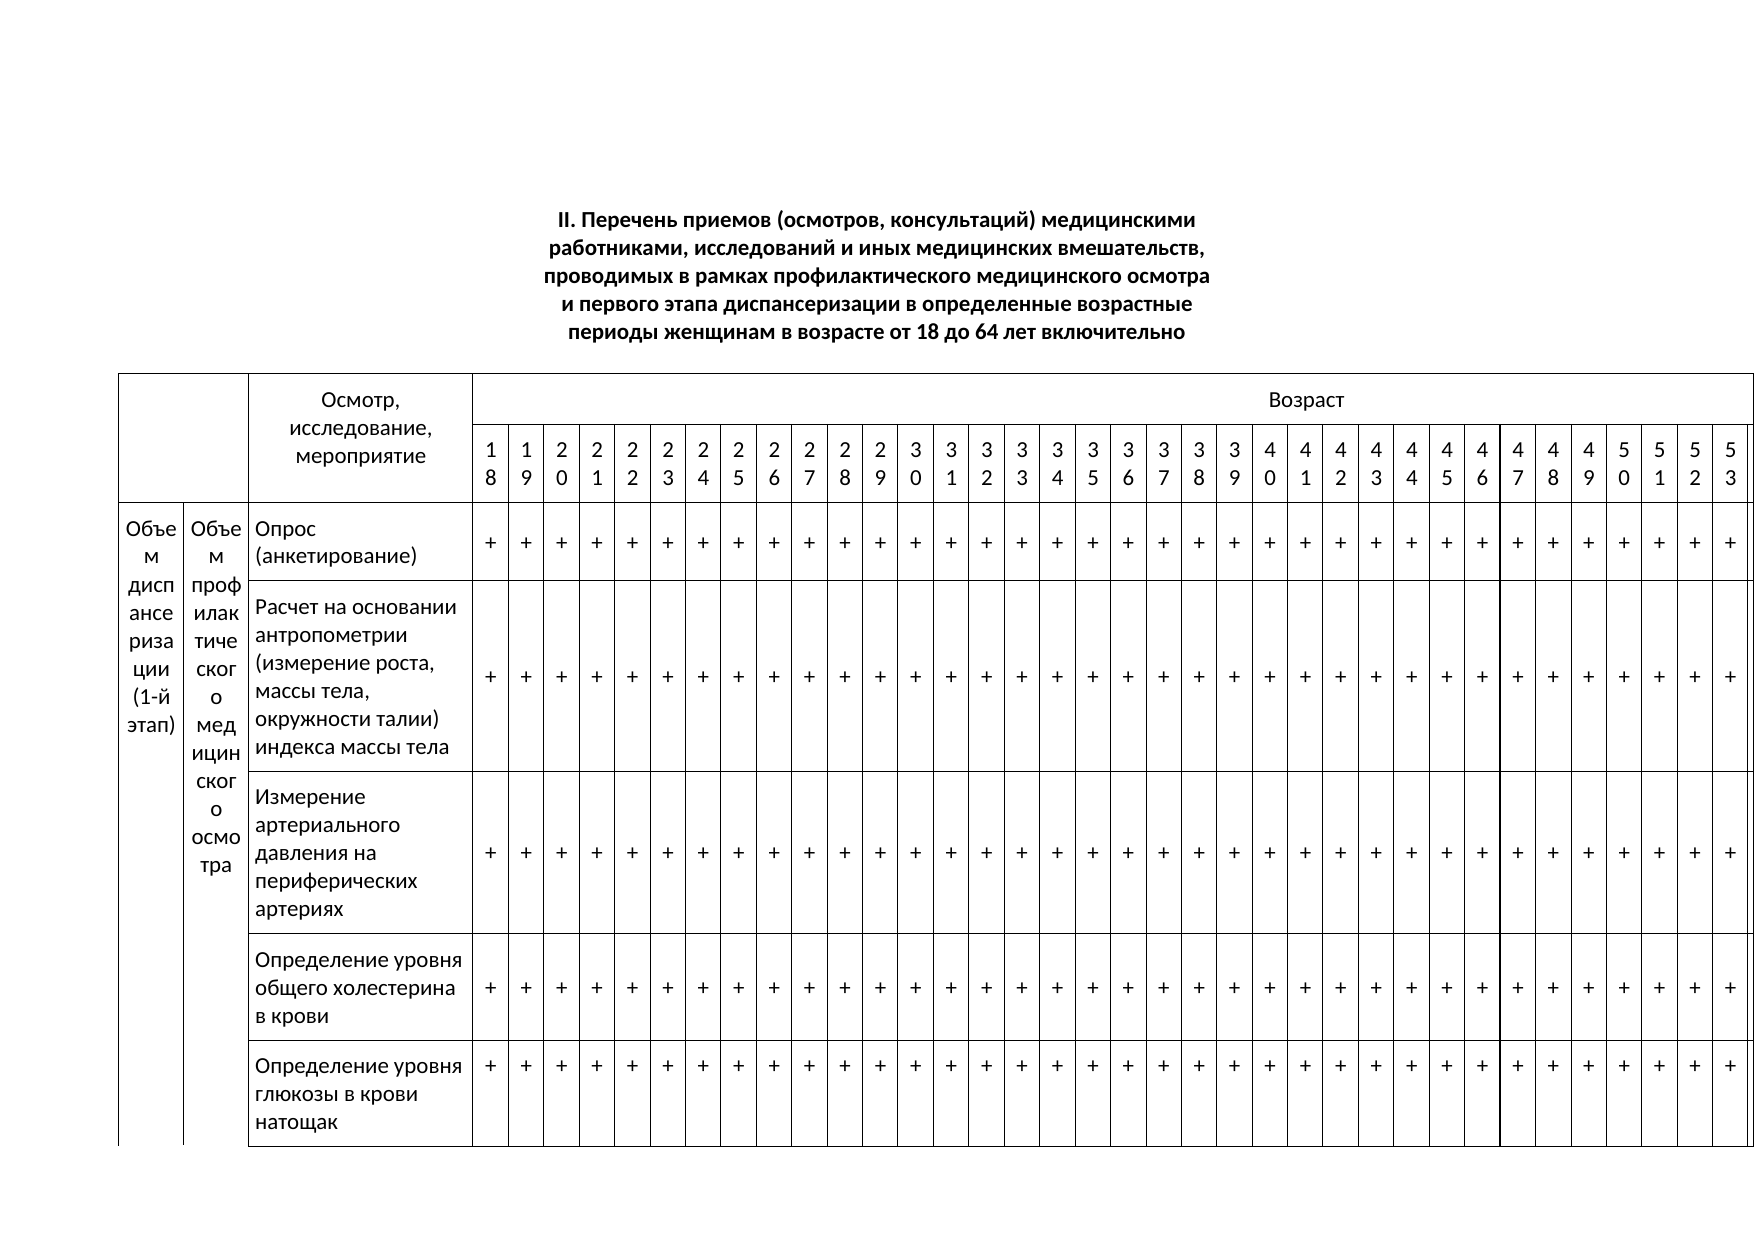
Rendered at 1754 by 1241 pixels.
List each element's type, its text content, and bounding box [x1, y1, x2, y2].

table_cell + [473, 581, 508, 771]
table_cell 52 [1678, 425, 1712, 502]
table_cell + [615, 934, 650, 1039]
table_cell + [1076, 772, 1110, 933]
table_cell + [757, 1041, 791, 1146]
table_cell + [615, 503, 650, 580]
table_cell 32 [969, 425, 1004, 502]
table_cell + [1430, 772, 1464, 933]
table_cell + [828, 772, 862, 933]
table_cell + [473, 772, 508, 933]
table_cell 44 [1394, 425, 1429, 502]
table_cell + [1678, 772, 1712, 933]
table_cell + [863, 503, 897, 580]
table_cell 22 [615, 425, 650, 502]
table_cell + [1288, 934, 1322, 1039]
table_cell + [651, 581, 685, 771]
table_cell + [686, 1041, 720, 1146]
table_cell 18 [473, 425, 508, 502]
table_cell + [969, 503, 1004, 580]
table_cell + [1040, 772, 1075, 933]
table_cell + [615, 1041, 650, 1146]
table_cell + [1465, 503, 1499, 580]
table_cell + [757, 581, 791, 771]
table_cell + [1182, 503, 1216, 580]
table_cell + [1076, 503, 1110, 580]
table_cell + [1111, 503, 1146, 580]
table_cell + [1394, 772, 1429, 933]
table_cell + [1217, 934, 1252, 1039]
table_cell 48 [1536, 425, 1571, 502]
table_cell + [792, 1041, 827, 1146]
table_cell + [1713, 503, 1747, 580]
table_cell 40 [1253, 425, 1287, 502]
table_cell + [1678, 581, 1712, 771]
table_cell + [1465, 934, 1499, 1039]
table_cell + [934, 772, 968, 933]
table_cell + [721, 1041, 756, 1146]
table_cell + [651, 772, 685, 933]
table_cell 45 [1430, 425, 1464, 502]
table_cell + [1536, 772, 1571, 933]
table_cell + [1288, 581, 1322, 771]
title и первого этапа диспансеризации в определенные возрастные [118, 289, 1636, 317]
table_cell + [1111, 934, 1146, 1039]
table_cell + [580, 1041, 614, 1146]
table_cell Определение уровня общего холестерина в крови [249, 934, 472, 1039]
table_cell + [1323, 581, 1358, 771]
table_cell + [1642, 772, 1677, 933]
table_cell + [1678, 503, 1712, 580]
table_cell Измерение артериального давления на периферических артериях [249, 772, 472, 933]
table_cell 34 [1040, 425, 1075, 502]
table_cell + [1147, 934, 1181, 1039]
table_cell + [721, 934, 756, 1039]
table_cell + [1536, 503, 1571, 580]
table_cell 37 [1147, 425, 1181, 502]
title проводимых в рамках профилактического медицинского осмотра [118, 261, 1636, 289]
table_cell + [1642, 934, 1677, 1039]
table_cell + [1713, 1041, 1747, 1146]
table_cell 19 [509, 425, 543, 502]
table_cell + [934, 934, 968, 1039]
table_cell 23 [651, 425, 685, 502]
table_cell + [580, 934, 614, 1039]
table_cell + [1536, 934, 1571, 1039]
table_cell + [898, 772, 933, 933]
table_cell + [509, 503, 543, 580]
table_cell + [1465, 1041, 1499, 1146]
table_cell + [1572, 934, 1606, 1039]
table_cell + [1076, 1041, 1110, 1146]
table_cell + [863, 581, 897, 771]
table_cell + [1217, 1041, 1252, 1146]
table_cell + [721, 581, 756, 771]
table_cell 26 [757, 425, 791, 502]
table_cell + [792, 934, 827, 1039]
table_cell + [473, 1041, 508, 1146]
table_cell + [544, 581, 579, 771]
table_cell + [1572, 772, 1606, 933]
table_cell + [1394, 1041, 1429, 1146]
table_cell + [473, 503, 508, 580]
title II. Перечень приемов (осмотров, консультаций) медицинскими [118, 205, 1636, 233]
table_cell + [1572, 581, 1606, 771]
table_cell + [1501, 1041, 1535, 1146]
table_cell + [1465, 581, 1499, 771]
table_cell + [544, 772, 579, 933]
table_cell + [1501, 772, 1535, 933]
table_cell + [1394, 934, 1429, 1039]
table_cell + [792, 772, 827, 933]
table_cell + [1359, 581, 1393, 771]
table_cell 50 [1607, 425, 1641, 502]
table_cell + [580, 581, 614, 771]
table_cell + [1607, 1041, 1641, 1146]
table_cell + [757, 934, 791, 1039]
table_cell 53 [1713, 425, 1747, 502]
table_cell + [1288, 772, 1322, 933]
table_cell + [1182, 772, 1216, 933]
table_cell + [934, 581, 968, 771]
table_cell 33 [1005, 425, 1039, 502]
table_cell + [1040, 581, 1075, 771]
table_cell Определение уровня глюкозы в крови натощак [249, 1041, 472, 1146]
table_cell + [1005, 934, 1039, 1039]
table_cell + [544, 503, 579, 580]
table_cell 36 [1111, 425, 1146, 502]
table_cell 30 [898, 425, 933, 502]
table_cell + [1288, 503, 1322, 580]
table_cell + [1430, 934, 1464, 1039]
table_cell + [651, 934, 685, 1039]
table_cell + [1642, 1041, 1677, 1146]
table_cell + [1076, 581, 1110, 771]
table_cell + [651, 1041, 685, 1146]
table_cell + [1607, 772, 1641, 933]
table_cell + [1253, 772, 1287, 933]
table_cell + [1217, 503, 1252, 580]
table_cell + [863, 1041, 897, 1146]
table_cell + [863, 934, 897, 1039]
table_cell + [1005, 581, 1039, 771]
table_cell + [1536, 581, 1571, 771]
table_cell + [1217, 581, 1252, 771]
table_cell + [509, 772, 543, 933]
table_cell + [1359, 1041, 1393, 1146]
table_cell + [969, 772, 1004, 933]
table_cell + [1713, 581, 1747, 771]
table_cell + [1076, 934, 1110, 1039]
table_cell + [686, 581, 720, 771]
table_cell + [757, 503, 791, 580]
table_cell + [898, 934, 933, 1039]
table_cell + [721, 503, 756, 580]
table_cell + [1713, 934, 1747, 1039]
title периоды женщинам в возрасте от 18 до 64 лет включительно [118, 317, 1636, 345]
table_cell + [686, 772, 720, 933]
table_cell + [1217, 772, 1252, 933]
table_cell + [544, 934, 579, 1039]
table_cell + [580, 772, 614, 933]
table_cell + [615, 772, 650, 933]
table_cell + [1253, 934, 1287, 1039]
table_cell + [1536, 1041, 1571, 1146]
table_cell + [1430, 503, 1464, 580]
table_cell + [969, 581, 1004, 771]
table_cell + [1394, 503, 1429, 580]
table_cell + [828, 581, 862, 771]
table_cell + [1394, 581, 1429, 771]
table_cell + [1323, 934, 1358, 1039]
table_cell + [1147, 772, 1181, 933]
table_cell + [1040, 503, 1075, 580]
table_cell + [1040, 1041, 1075, 1146]
table_cell + [828, 1041, 862, 1146]
table_cell + [1040, 934, 1075, 1039]
table_cell + [1147, 503, 1181, 580]
table_cell + [1253, 581, 1287, 771]
table_cell + [509, 581, 543, 771]
table_cell + [969, 934, 1004, 1039]
table_cell 29 [863, 425, 897, 502]
table_cell + [1005, 772, 1039, 933]
table_cell + [1607, 581, 1641, 771]
table_cell + [1430, 1041, 1464, 1146]
table_cell + [792, 581, 827, 771]
table_cell + [1147, 581, 1181, 771]
table_cell + [615, 581, 650, 771]
table_cell + [1323, 772, 1358, 933]
table_cell + [1572, 1041, 1606, 1146]
table_cell + [828, 934, 862, 1039]
table_cell + [1607, 503, 1641, 580]
table_cell + [1182, 581, 1216, 771]
table_cell + [1005, 1041, 1039, 1146]
table_cell + [1359, 934, 1393, 1039]
table_cell + [651, 503, 685, 580]
table_cell + [580, 503, 614, 580]
table_cell + [1430, 581, 1464, 771]
table_cell + [792, 503, 827, 580]
table_cell + [1572, 503, 1606, 580]
table_cell 41 [1288, 425, 1322, 502]
table_cell + [1501, 934, 1535, 1039]
table_cell + [544, 1041, 579, 1146]
table_cell 21 [580, 425, 614, 502]
table_header [119, 374, 248, 502]
table_cell + [509, 934, 543, 1039]
table_cell Расчет на основании антропометрии (измерение роста, массы тела, окружности талии) индекса массы тела [249, 581, 472, 771]
table_cell Объем профилактического медицинского осмотра [184, 503, 248, 1146]
table_cell + [934, 503, 968, 580]
table_cell 43 [1359, 425, 1393, 502]
table_cell + [1359, 772, 1393, 933]
table_cell + [898, 503, 933, 580]
table_cell 28 [828, 425, 862, 502]
table_cell + [1359, 503, 1393, 580]
table_cell 38 [1182, 425, 1216, 502]
table_cell + [969, 1041, 1004, 1146]
table_cell + [473, 934, 508, 1039]
table_cell + [1147, 1041, 1181, 1146]
table_cell + [828, 503, 862, 580]
table_cell + [1005, 503, 1039, 580]
table_cell + [1678, 934, 1712, 1039]
table_cell 35 [1076, 425, 1110, 502]
table_cell 31 [934, 425, 968, 502]
table_cell 24 [686, 425, 720, 502]
table_cell Объем диспансеризации (1-й этап) [119, 503, 184, 1146]
title работниками, исследований и иных медицинских вмешательств, [118, 233, 1636, 261]
table_header Возраст [473, 374, 1753, 424]
table_cell + [1323, 1041, 1358, 1146]
table_cell 42 [1323, 425, 1358, 502]
table_cell + [1111, 581, 1146, 771]
table_cell + [1111, 772, 1146, 933]
table_cell + [757, 772, 791, 933]
table_cell 25 [721, 425, 756, 502]
table_cell + [1253, 1041, 1287, 1146]
table_cell + [1678, 1041, 1712, 1146]
table_cell 39 [1217, 425, 1252, 502]
table_cell + [1501, 581, 1535, 771]
table_cell 27 [792, 425, 827, 502]
table_cell 51 [1642, 425, 1677, 502]
table_cell + [1501, 503, 1535, 580]
table_cell + [721, 772, 756, 933]
table_cell + [863, 772, 897, 933]
table_cell + [1253, 503, 1287, 580]
table_cell + [1465, 772, 1499, 933]
table_cell + [898, 1041, 933, 1146]
table_cell + [934, 1041, 968, 1146]
table_cell + [1111, 1041, 1146, 1146]
table_cell + [1182, 1041, 1216, 1146]
table_cell 49 [1572, 425, 1606, 502]
table_cell + [1323, 503, 1358, 580]
table_cell + [1642, 581, 1677, 771]
table_cell + [686, 503, 720, 580]
table_cell + [1713, 772, 1747, 933]
table_cell + [1642, 503, 1677, 580]
table_cell + [1607, 934, 1641, 1039]
table_cell 47 [1501, 425, 1535, 502]
table_cell + [1182, 934, 1216, 1039]
table_cell + [686, 934, 720, 1039]
table_cell + [509, 1041, 543, 1146]
table_cell 46 [1465, 425, 1499, 502]
table_cell + [898, 581, 933, 771]
table_cell 20 [544, 425, 579, 502]
table_header Осмотр, исследование, мероприятие [249, 374, 472, 502]
table_cell + [1288, 1041, 1322, 1146]
table_cell Опрос (анкетирование) [249, 503, 472, 580]
